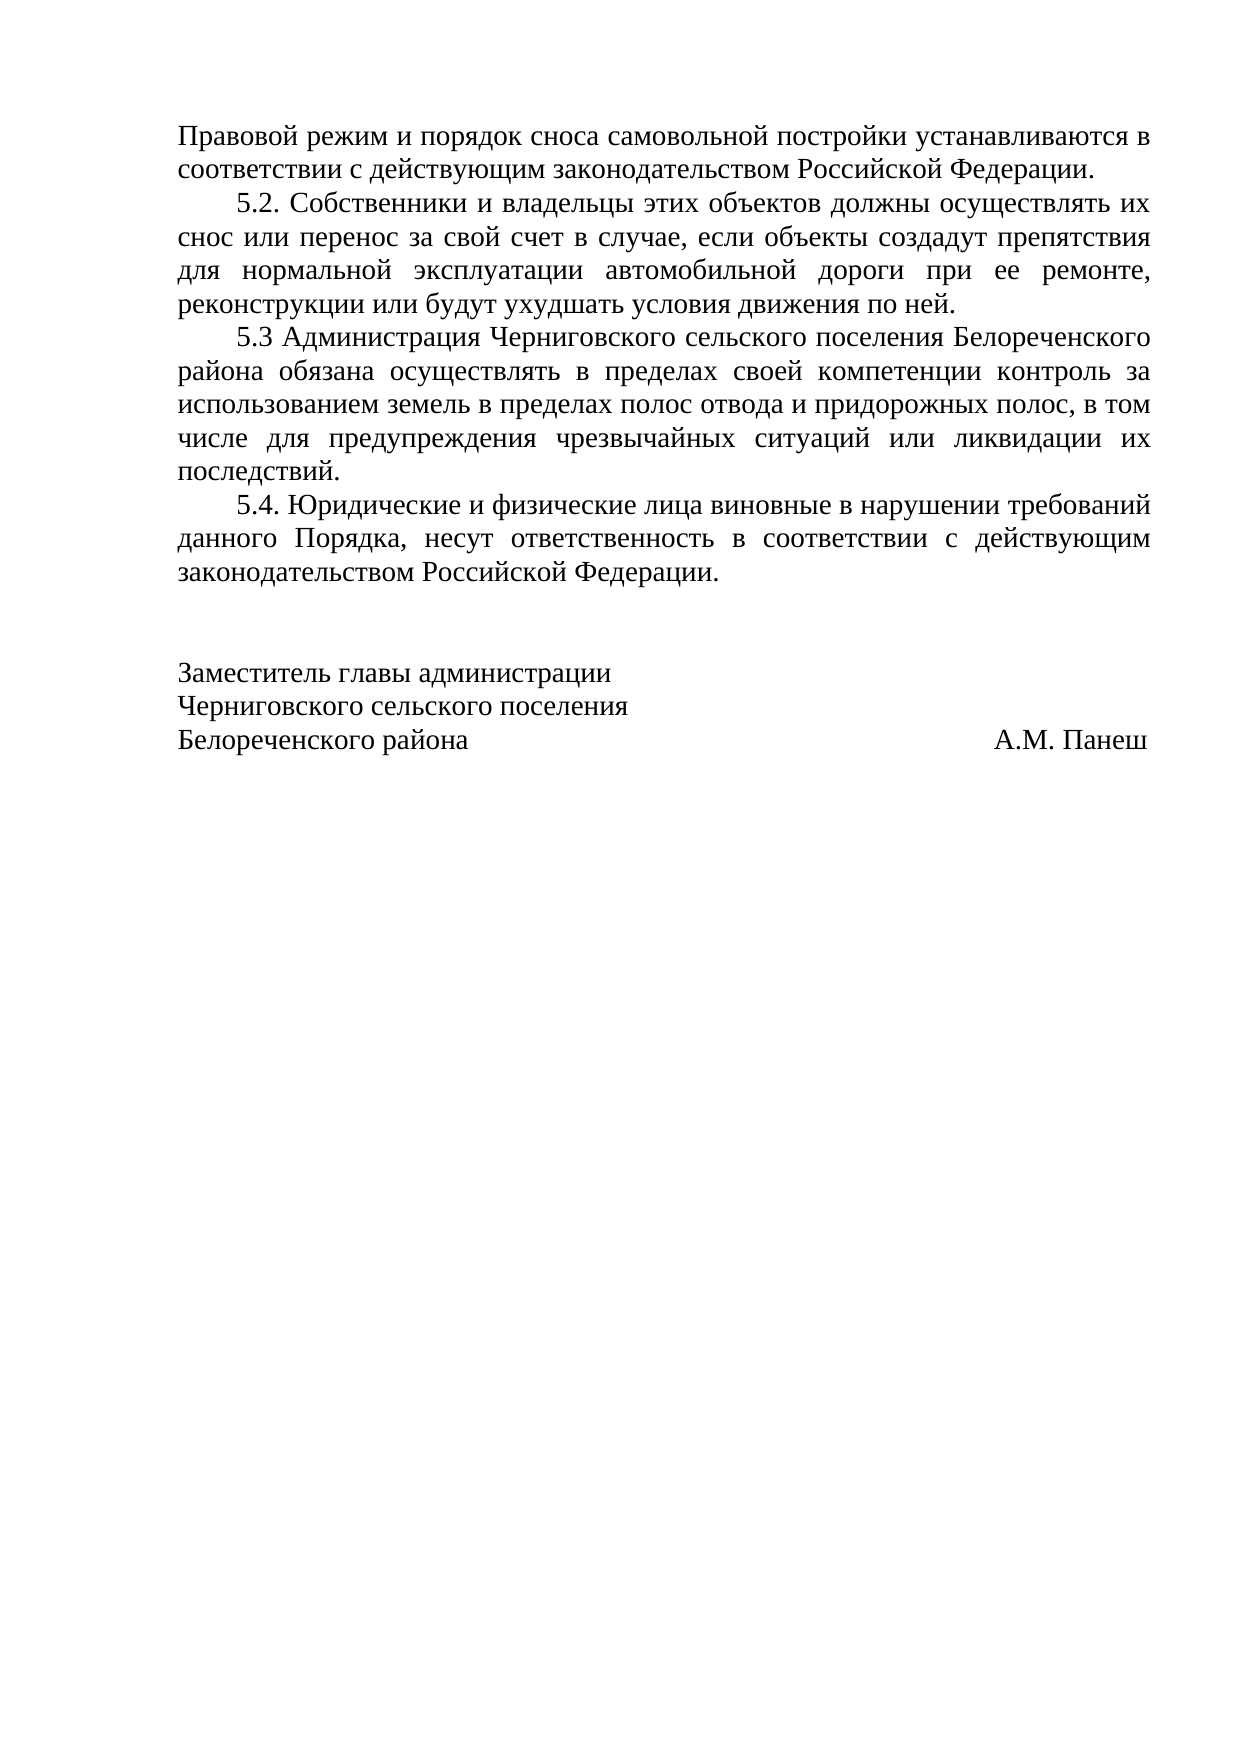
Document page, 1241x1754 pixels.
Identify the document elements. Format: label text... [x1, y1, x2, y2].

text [177, 118, 1152, 185]
text Белореченского района А.М. Панеш [177, 722, 1152, 755]
text 5.2. Собственники и владельцы этих объектов должны осуществлять их снос или перенос за свой счет в случае, если объекты создадут препятствия для нормальной эксплуатации автомобильной дороги при ее ремонте, реконструкции или будут ухудшать условия движения по ней. [177, 185, 1152, 319]
text 5.4. Юридические и физические лица виновные в нарушении требований данного Порядка, несут ответственность в соответствии с действующим законодательством Российской Федерации. [177, 487, 1152, 588]
text Заместитель главы администрации [177, 655, 1152, 688]
text 5.3 Администрация Черниговского сельского поселения Белореченского района обязана осуществлять в пределах своей компетенции контроль за использованием земель в пределах полос отвода и придорожных полос, в том числе для предупреждения чрезвычайных ситуаций или ликвидации их последствий. [177, 319, 1152, 487]
text Черниговского сельского поселения [177, 688, 1152, 722]
